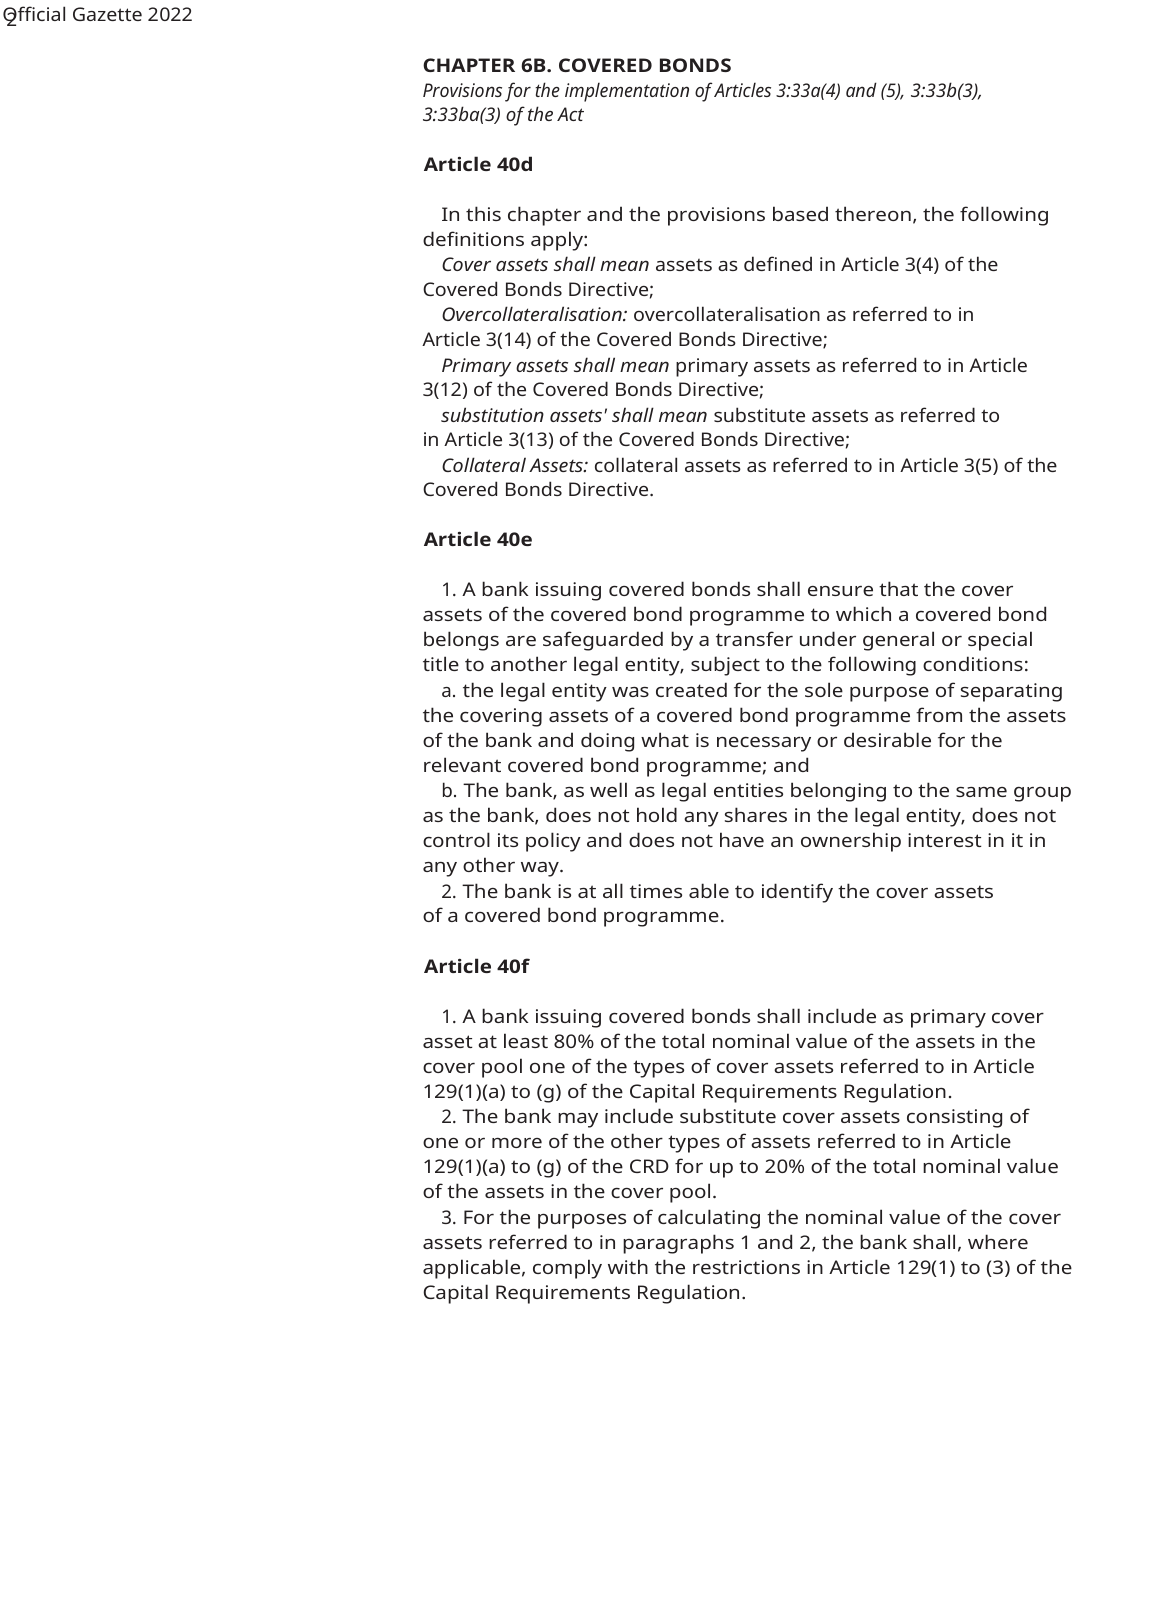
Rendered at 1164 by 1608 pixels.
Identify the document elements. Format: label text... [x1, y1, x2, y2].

list A bank issuing covered bonds shall ensure that the cover assets of the covered bond programme to which a covered bond belongs are safeguarded by a transfer under general or special title to another legal entity, subject to the following conditions: [422, 577, 1069, 677]
text Overcollateralisation: overcollateralisation as referred to in Article 3(14) of the Covered Bonds Directive; [422, 302, 1001, 352]
subtitle CHAPTER 6B. COVERED BONDS [422, 55, 1101, 77]
text substitution assets' shall mean substitute assets as referred to in Article 3(13) of the Covered Bonds Directive; [422, 402, 1011, 452]
subtitle Article 40d [248, 151, 709, 177]
text Collateral Assets: collateral assets as referred to in Article 3(5) of the Covered Bonds Directive. [422, 452, 1073, 502]
text In this chapter and the provisions based thereon, the following definitions apply: [422, 202, 1054, 252]
list the legal entity was created for the sole purpose of separating the covering assets of a covered bond programme from the assets of the bank and doing what is necessary or desirable for the relevant covered bond programme; and [422, 677, 1071, 778]
text Provisions for the implementation of Articles 3:33a(4) and (5), 3:33b(3), 3:33ba(3) of the Act [422, 77, 1029, 127]
list The bank may include substitute cover assets consisting of one or more of the other types of assets referred to in Article 129(1)(a) to (g) of the CRD for up to 20% of the total nominal value of the assets in the cover pool. [422, 1104, 1067, 1204]
subtitle Article 40f [244, 953, 709, 978]
text Cover assets shall mean assets as defined in Article 3(4) of the Covered Bonds Directive; [422, 252, 1028, 302]
text Primary assets shall mean primary assets as referred to in Article 3(12) of the Covered Bonds Directive; [422, 352, 1068, 402]
list For the purposes of calculating the nominal value of the cover assets referred to in paragraphs 1 and 2, the bank shall, where applicable, comply with the restrictions in Article 129(1) to (3) of the Capital Requirements Regulation. [422, 1204, 1078, 1305]
list The bank is at all times able to identify the cover assets of a covered bond programme. [422, 878, 1013, 928]
subtitle Article 40e [247, 526, 709, 552]
list A bank issuing covered bonds shall include as primary cover asset at least 80% of the total nominal value of the assets in the cover pool one of the types of cover assets referred to in Article 129(1)(a) to (g) of the Capital Requirements Regulation. [422, 1003, 1076, 1104]
list The bank, as well as legal entities belonging to the same group as the bank, does not hold any shares in the legal entity, does not control its policy and does not have an ownership interest in it in any other way. [422, 778, 1085, 878]
